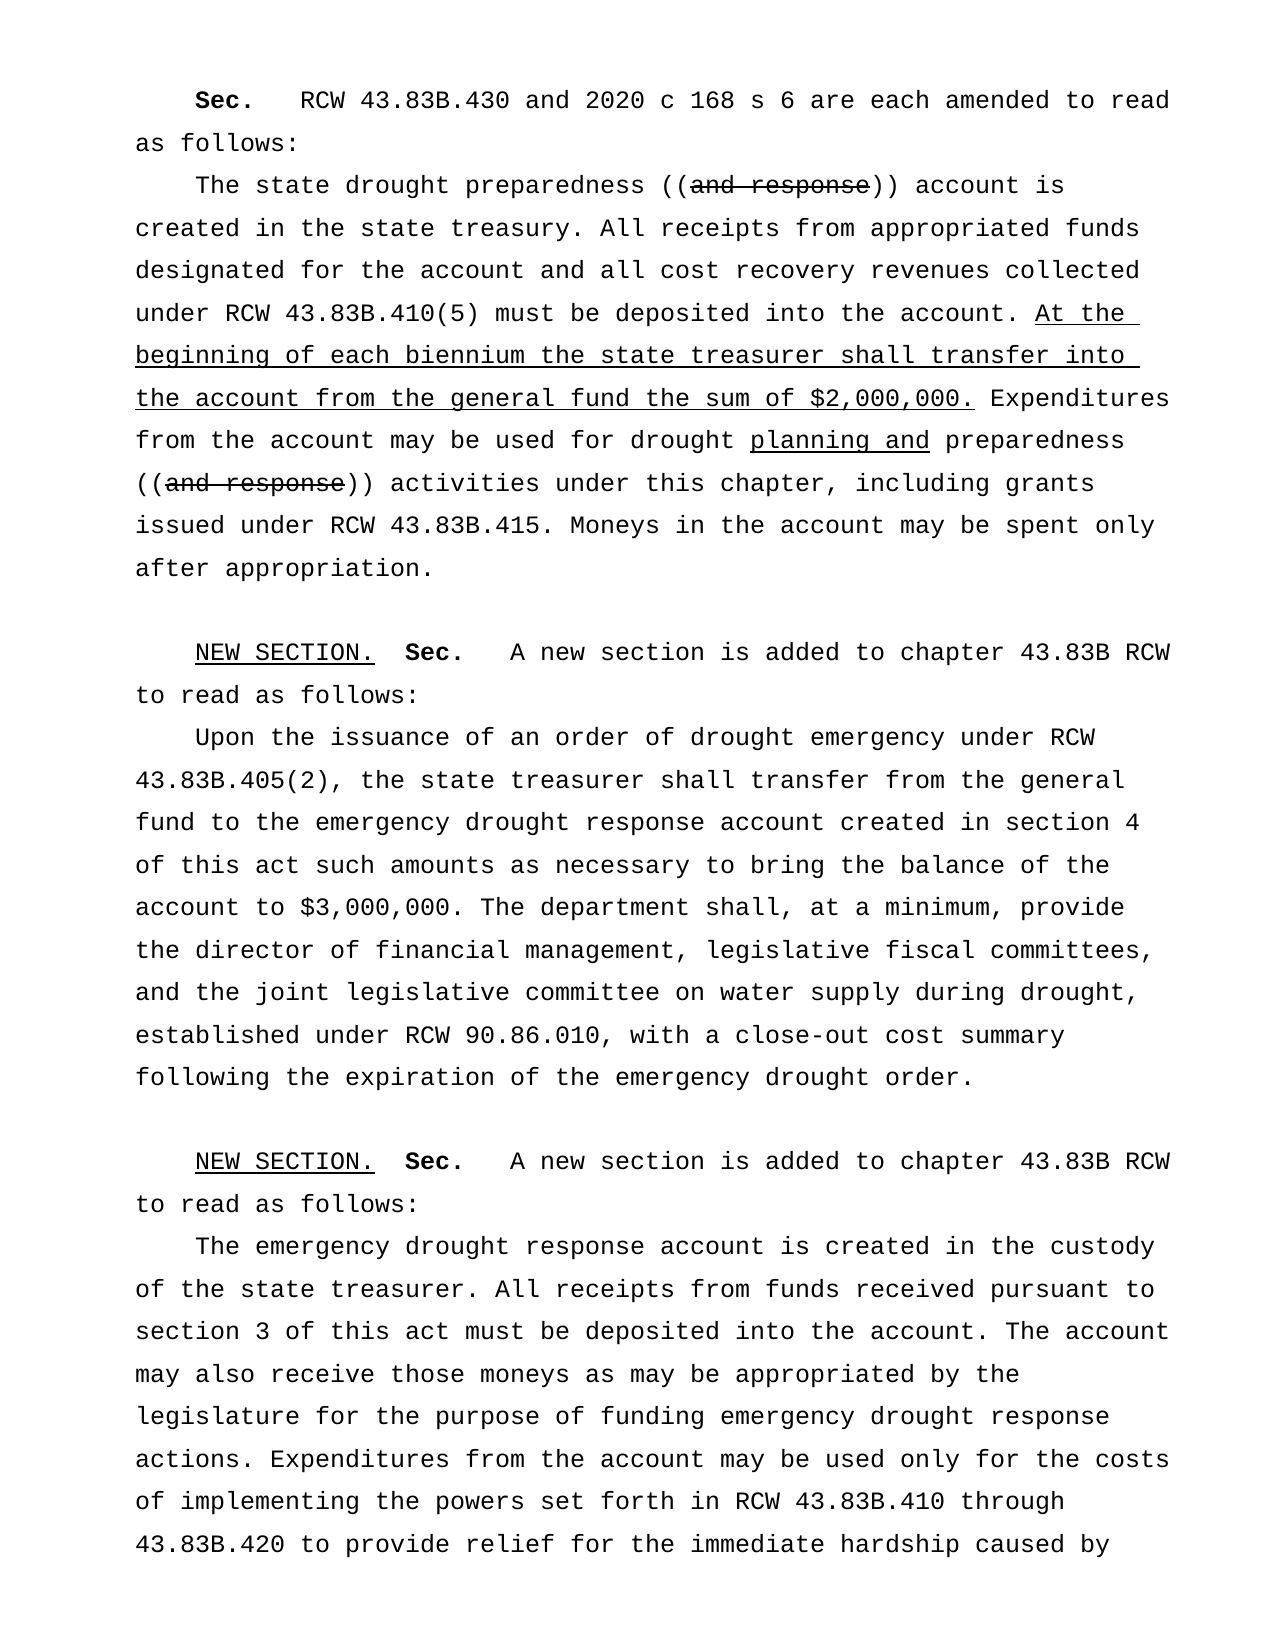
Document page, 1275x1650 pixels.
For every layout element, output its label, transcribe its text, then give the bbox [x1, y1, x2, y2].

text The state drought preparedness ((and response)) account is created in the state treasury. All receipts from appropriated funds designated for the account and all cost recovery revenues collected under RCW 43.83B.410(5) must be deposited into the account. At the beginning of each biennium the state treasurer shall transfer into the account from the general fund the sum of $2,000,000. Expenditures from the account may be used for drought planning and preparedness ((and response)) activities under this chapter, including grants issued under RCW 43.83B.415. Moneys in the account may be spent only after appropriation. [135, 160, 1170, 585]
text NEW SECTION. Sec. A new section is added to chapter 43.83B RCW to read as follows: [135, 1136, 1170, 1221]
text Upon the issuance of an order of drought emergency under RCW 43.83B.405(2), the state treasurer shall transfer from the general fund to the emergency drought response account created in section 4 of this act such amounts as necessary to bring the balance of the account to $3,000,000. The department shall, at a minimum, provide the director of financial management, legislative fiscal committees, and the joint legislative committee on water supply during drought, established under RCW 90.86.010, with a close-out cost summary following the expiration of the emergency drought order. [135, 712, 1170, 1094]
text Sec. RCW 43.83B.430 and 2020 c 168 s 6 are each amended to read as follows: [135, 75, 1170, 160]
text NEW SECTION. Sec. A new section is added to chapter 43.83B RCW to read as follows: [135, 627, 1170, 712]
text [135, 1221, 1170, 1561]
